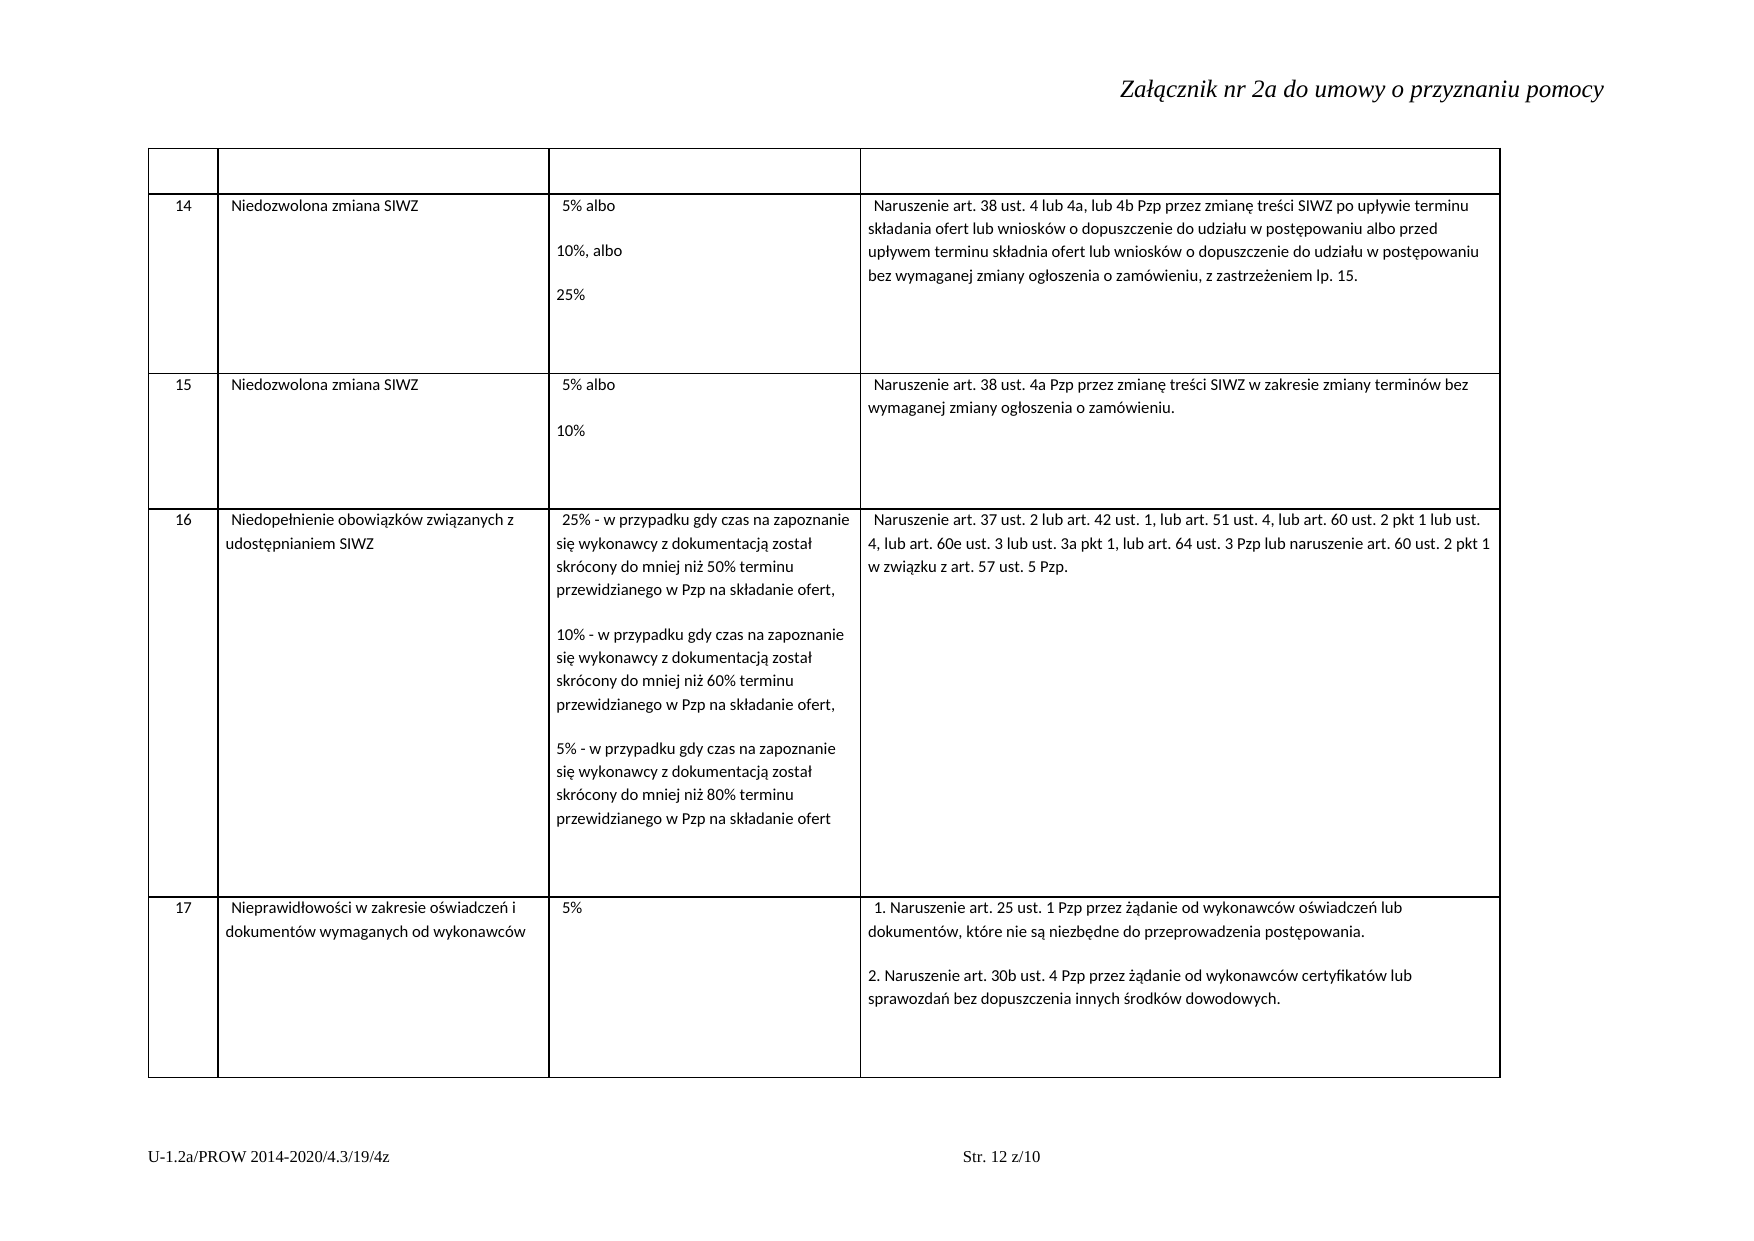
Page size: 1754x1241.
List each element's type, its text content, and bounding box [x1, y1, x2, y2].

table_cell 25% - w przypadku gdy czas na zapoznanie się wykonawcy z dokumentacją został skrócony do mniej niż 50% terminu przewidzianego w Pzp na składanie ofert, 10% - w przypadku gdy czas na zapoznanie się wykonawcy z dokumentacją został skrócony do mniej niż 60% terminu przewidzianego w Pzp na składanie ofert, 5% - w przypadku gdy czas na zapoznanie się wykonawcy z dokumentacją został skrócony do mniej niż 80% terminu przewidzianego w Pzp na składanie ofert [550, 510, 860, 896]
table_cell Niedozwolona zmiana SIWZ [219, 195, 548, 373]
table_cell Niedopełnienie obowiązków związanych z udostępnianiem SIWZ [219, 510, 548, 896]
table_cell 17 [149, 898, 217, 1077]
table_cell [861, 149, 1499, 193]
table_cell 5% albo 10% [550, 374, 860, 508]
table_cell 13 [149, 149, 217, 193]
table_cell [550, 149, 860, 193]
table_cell Niedozwolona zmiana SIWZ [219, 374, 548, 508]
table_cell Naruszenie art. 37 ust. 2 lub art. 42 ust. 1, lub art. 51 ust. 4, lub art. 60 ust. 2 pkt 1 lub ust. 4, lub art. 60e ust. 3 lub ust. 3a pkt 1, lub art. 64 ust. 3 Pzp lub naruszenie art. 60 ust. 2 pkt 1 w związku z art. 57 ust. 5 Pzp. [861, 510, 1499, 896]
table_cell 14 [149, 195, 217, 373]
table_cell 15 [149, 374, 217, 508]
table_cell Nieprawidłowości w zakresie oświadczeń i dokumentów wymaganych od wykonawców [219, 898, 548, 1077]
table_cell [219, 149, 548, 193]
table_cell Naruszenie art. 38 ust. 4 lub 4a, lub 4b Pzp przez zmianę treści SIWZ po upływie terminu składania ofert lub wniosków o dopuszczenie do udziału w postępowaniu albo przed upływem terminu składnia ofert lub wniosków o dopuszczenie do udziału w postępowaniu bez wymaganej zmiany ogłoszenia o zamówieniu, z zastrzeżeniem lp. 15. [861, 195, 1499, 373]
table_cell 5% [550, 898, 860, 1077]
table_cell 1. Naruszenie art. 25 ust. 1 Pzp przez żądanie od wykonawców oświadczeń lub dokumentów, które nie są niezbędne do przeprowadzenia postępowania. 2. Naruszenie art. 30b ust. 4 Pzp przez żądanie od wykonawców certyfikatów lub sprawozdań bez dopuszczenia innych środków dowodowych. [861, 898, 1499, 1077]
table_cell 16 [149, 510, 217, 896]
table_cell 5% albo 10%, albo 25% [550, 195, 860, 373]
table_cell Naruszenie art. 38 ust. 4a Pzp przez zmianę treści SIWZ w zakresie zmiany terminów bez wymaganej zmiany ogłoszenia o zamówieniu. [861, 374, 1499, 508]
